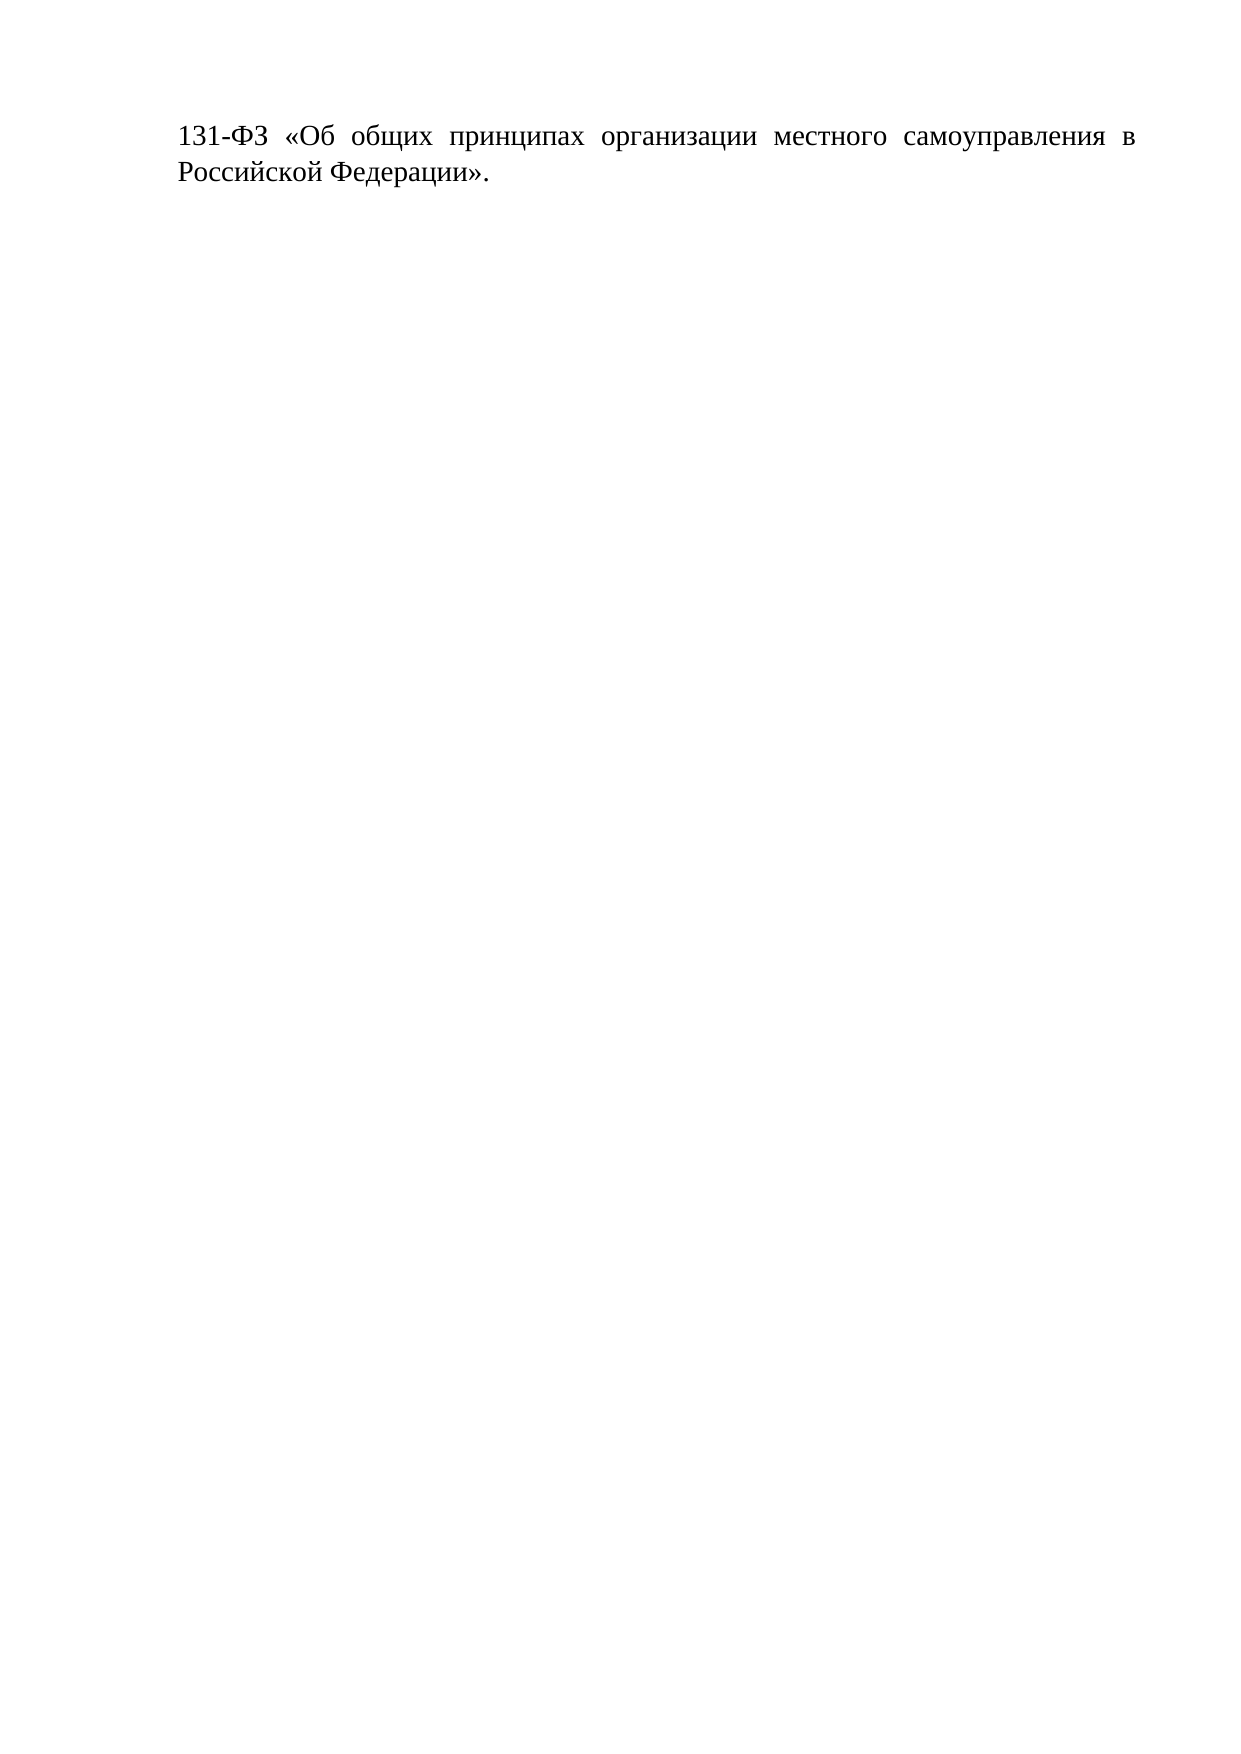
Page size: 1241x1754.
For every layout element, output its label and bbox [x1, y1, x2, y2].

text [177, 118, 1137, 188]
